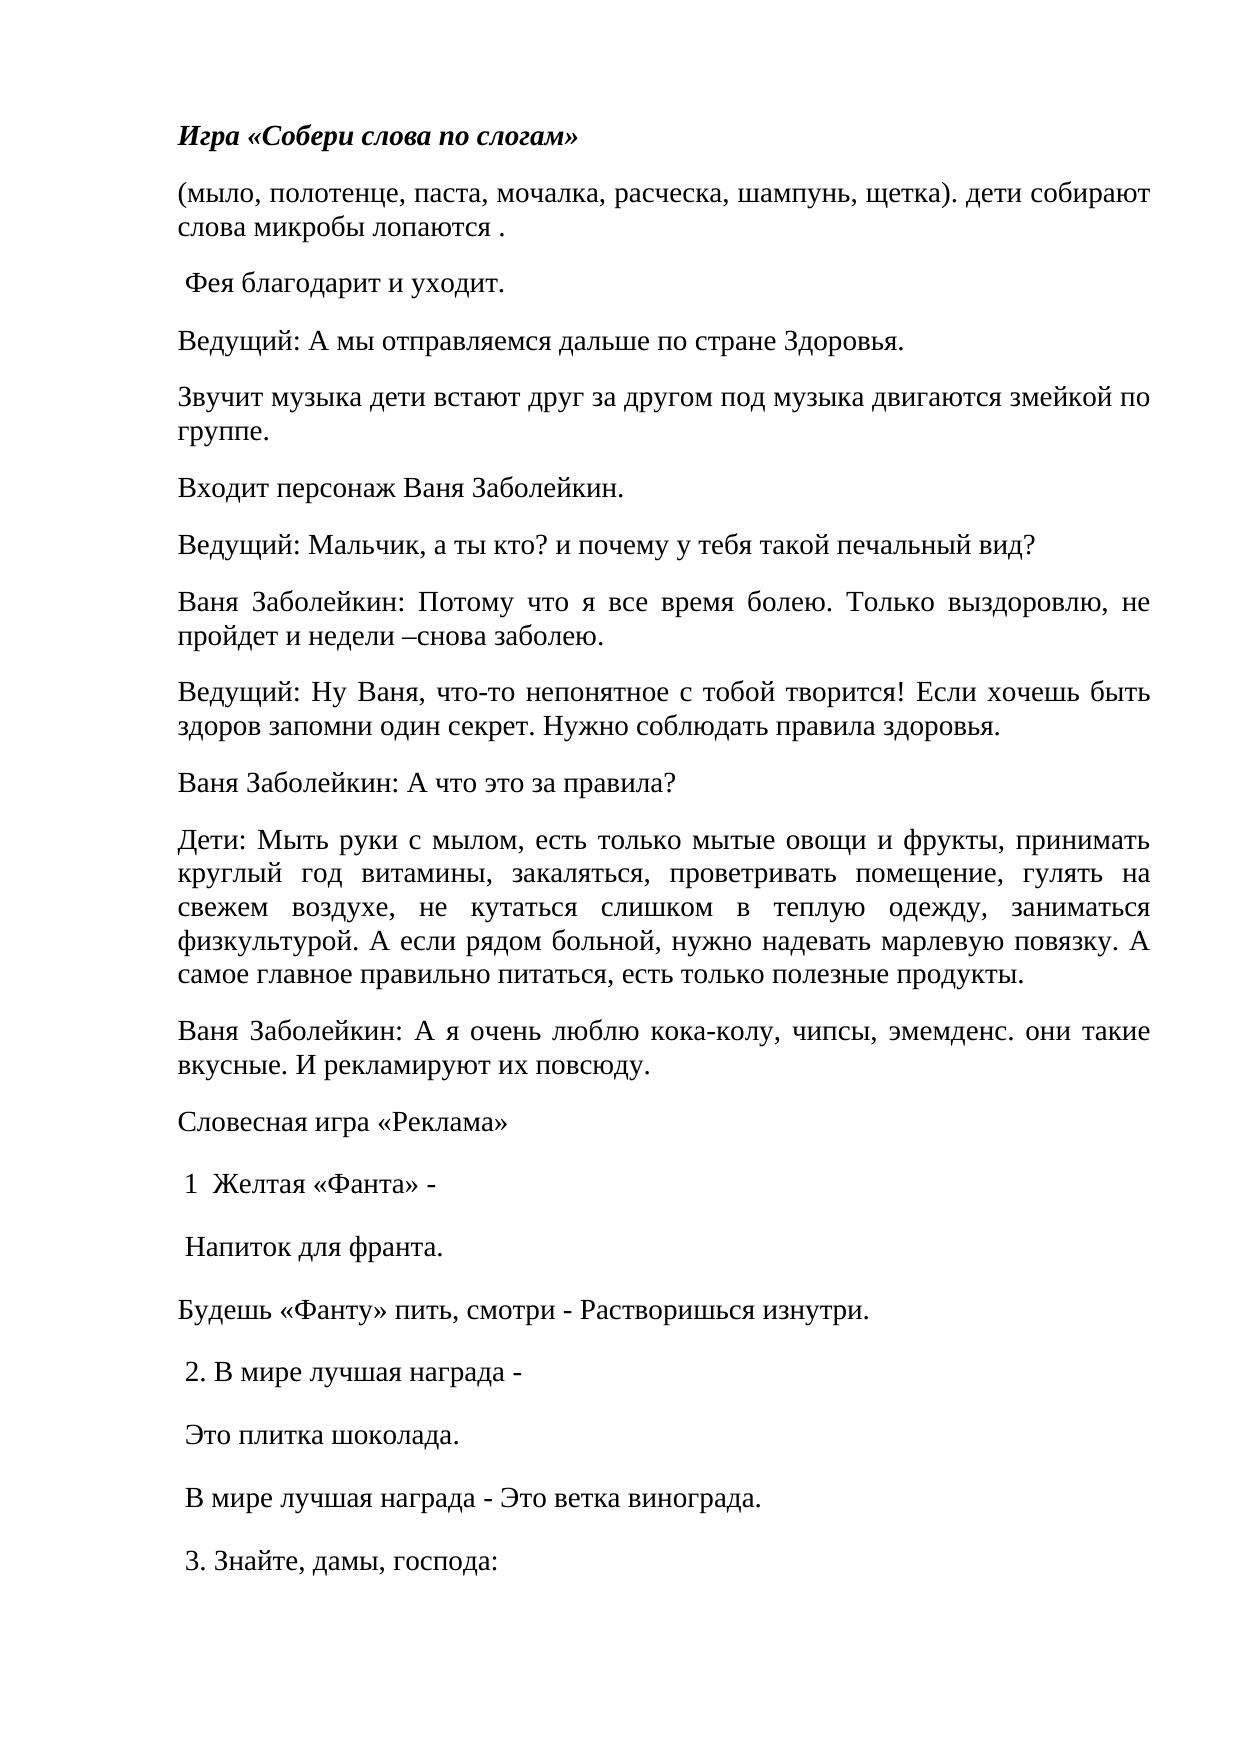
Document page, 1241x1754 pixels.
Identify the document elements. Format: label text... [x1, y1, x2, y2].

text 1​ Желтая «Фанта» - [177, 1166, 1152, 1200]
text Ведущий: А мы отправляемся дальше по стране Здоровья. [177, 323, 1152, 356]
text Ваня Заболейкин: А что это за правила? [177, 765, 1152, 799]
text Звучит музыка дети встают друг за другом под музыка двигаются змейкой по группе. [177, 379, 1152, 447]
text Входит персонаж Ваня Заболейкин. [177, 470, 1152, 504]
text Дети: Мыть руки с мылом, есть только мытые овощи и фрукты, принимать круглый год витамины, закаляться, проветривать помещение, гулять на свежем воздухе, не кутаться слишком в теплую одежду, заниматься физкультурой. А если рядом больной, нужно надевать марлевую повязку. А самое главное правильно питаться, есть только полезные продукты. [177, 822, 1152, 990]
text 2​. В мире лучшая награда - [177, 1354, 1152, 1388]
text 3​. Знайте, дамы, господа: [177, 1543, 1152, 1576]
text Ведущий: Мальчик, а ты кто? и почему у тебя такой печальный вид? [177, 527, 1152, 561]
text Фея благодарит и уходит. [177, 266, 1152, 299]
text Словесная игра «Реклама» [177, 1104, 1152, 1137]
text Ваня Заболейкин: Потому что я все время болею. Только выздоровлю, не пройдет и недели –снова заболею. [177, 584, 1152, 651]
text Это плитка шоколада. [177, 1417, 1152, 1451]
text Ваня Заболейкин: А я очень люблю кока-колу, чипсы, эмемденс. они такие вкусные. И рекламируют их повсюду. [177, 1013, 1152, 1080]
text Будешь «Фанту» пить, смотри - Растворишься изнутри. [177, 1292, 1152, 1325]
text Напиток для франта. [177, 1229, 1152, 1263]
text (мыло, полотенце, паста, мочалка, расческа, шампунь, щетка). дети собирают слова микробы лопаются . [177, 175, 1152, 242]
text Игра «Собери слова по слогам» [177, 118, 1152, 152]
text Ведущий: Ну Ваня, что-то непонятное с тобой творится! Если хочешь быть здоров запомни один секрет. Нужно соблюдать правила здоровья. [177, 674, 1152, 742]
text В мире лучшая награда - Это ветка винограда. [177, 1480, 1152, 1513]
